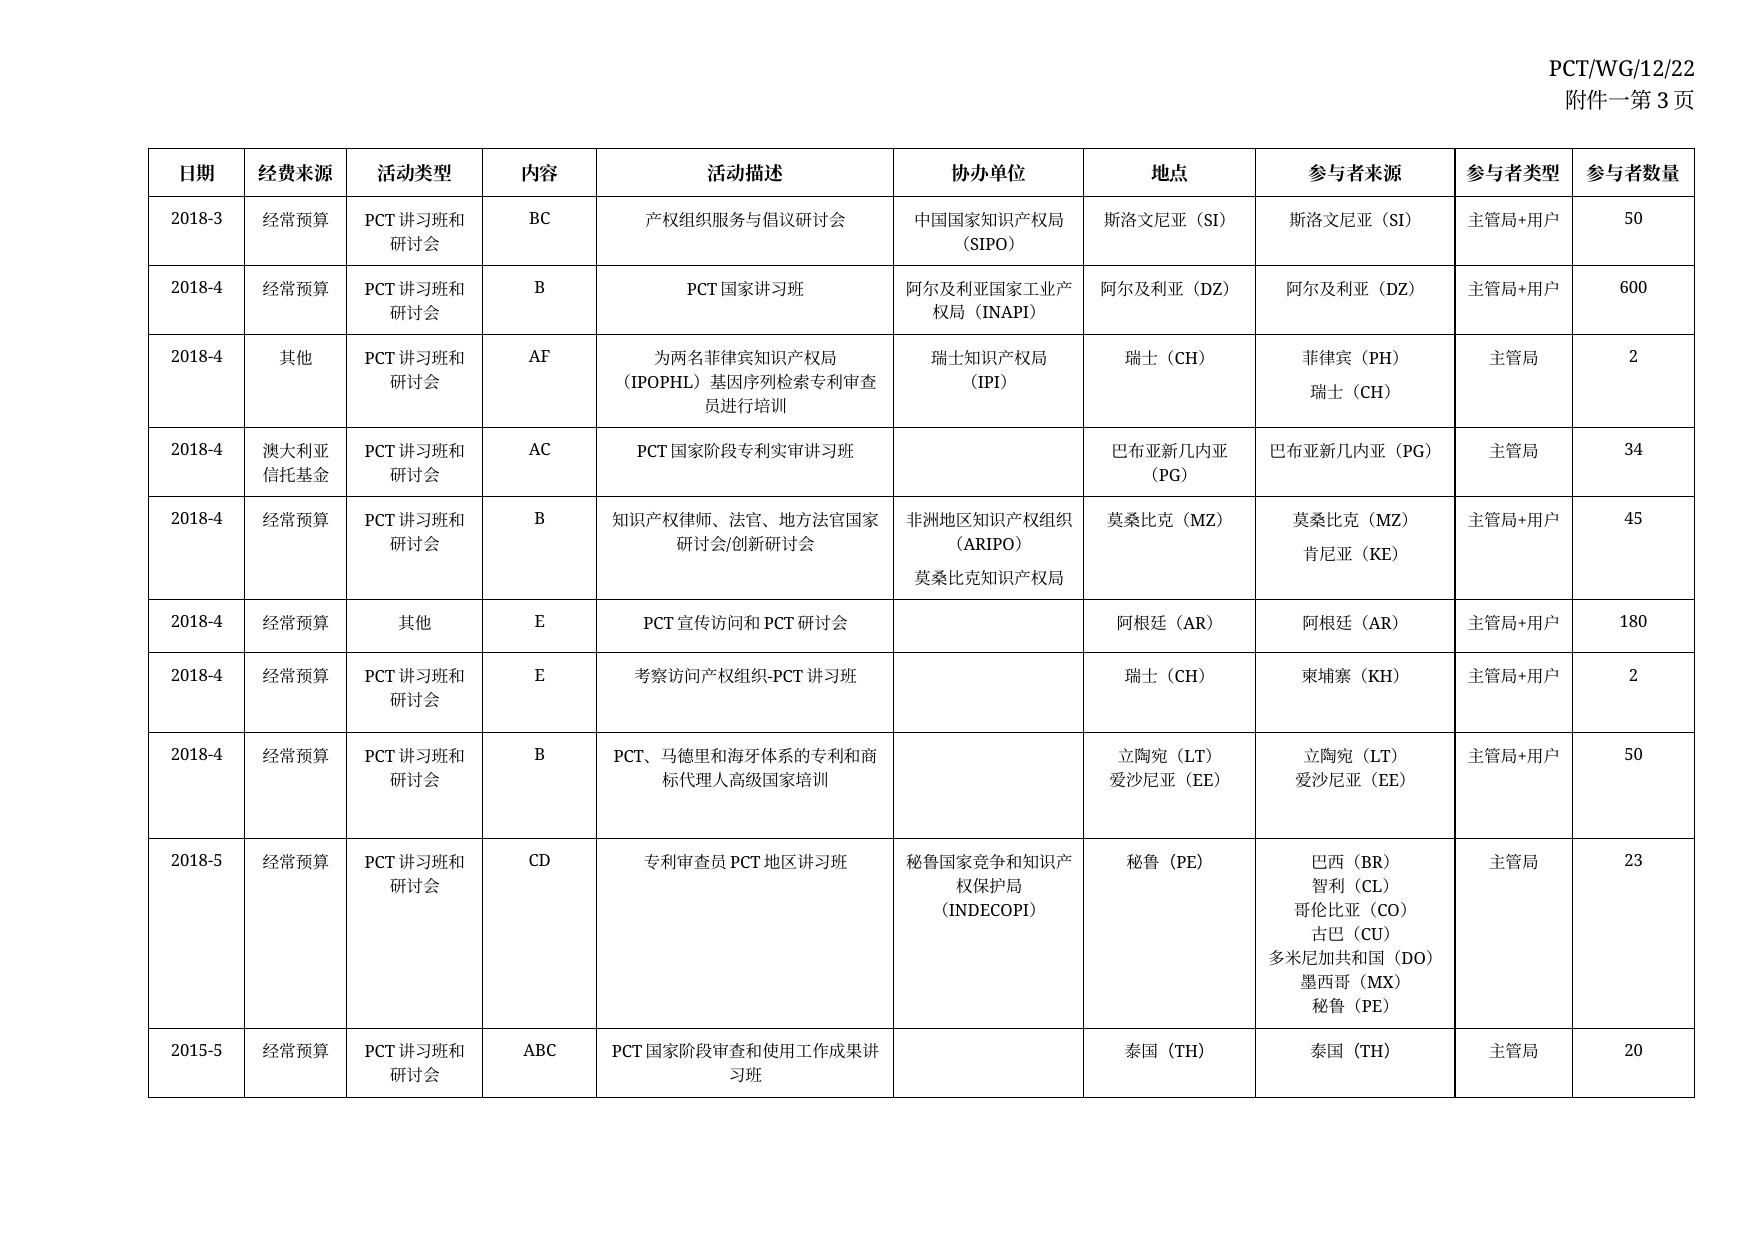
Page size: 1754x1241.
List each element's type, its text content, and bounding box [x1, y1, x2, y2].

table_cell 2018-4 [149, 335, 244, 427]
table_cell 中国国家知识产权局（SIPO） [894, 197, 1083, 265]
table_header 参与者来源 [1256, 149, 1454, 196]
table_cell 20 [1573, 1029, 1694, 1097]
table_header 活动描述 [597, 149, 893, 196]
table_cell 主管局+用户 [1456, 266, 1572, 334]
table_cell AF [483, 335, 596, 427]
table_cell 2 [1573, 653, 1694, 732]
table_cell 2018-4 [149, 600, 244, 652]
table_cell 阿根廷（AR） [1256, 600, 1454, 652]
table_cell B [483, 733, 596, 838]
table_cell [894, 733, 1083, 838]
table_cell BC [483, 197, 596, 265]
table_cell PCT国家讲习班 [597, 266, 893, 334]
table_header 内容 [483, 149, 596, 196]
table_header 参与者类型 [1456, 149, 1572, 196]
table_cell CD [483, 839, 596, 1027]
table_cell 立陶宛（LT） 爱沙尼亚（EE） [1084, 733, 1255, 838]
table_cell 2 [1573, 335, 1694, 427]
table_cell PCT、马德里和海牙体系的专利和商标代理人高级国家培训 [597, 733, 893, 838]
table_cell 巴西（BR） 智利（CL） 哥伦比亚（CO） 古巴（CU） 多米尼加共和国（DO） 墨西哥（MX） 秘鲁（PE） [1256, 839, 1454, 1027]
table_cell 秘鲁（PE） [1084, 839, 1255, 1027]
table_cell 为两名菲律宾知识产权局（IPOPHL）基因序列检索专利审查员进行培训 [597, 335, 893, 427]
table_cell PCT国家阶段专利实审讲习班 [597, 428, 893, 496]
table_header 参与者数量 [1573, 149, 1694, 196]
table_cell 非洲地区知识产权组织（ARIPO） 莫桑比克知识产权局 [894, 497, 1083, 599]
table_cell 2018-4 [149, 266, 244, 334]
table_cell 泰国（TH） [1084, 1029, 1255, 1097]
table_header 活动类型 [347, 149, 482, 196]
table_cell 莫桑比克（MZ） 肯尼亚（KE） [1256, 497, 1454, 599]
table_cell E [483, 653, 596, 732]
table_cell PCT讲习班和 研讨会 [347, 197, 482, 265]
table_cell PCT讲习班和 研讨会 [347, 266, 482, 334]
table_header 日期 [149, 149, 244, 196]
table_cell 23 [1573, 839, 1694, 1027]
table_cell 经常预算 [245, 1029, 346, 1097]
table_cell 主管局 [1456, 1029, 1572, 1097]
table_cell 2018-4 [149, 428, 244, 496]
table_cell 主管局 [1456, 428, 1572, 496]
table_cell 瑞士（CH） [1084, 335, 1255, 427]
table_cell 阿根廷（AR） [1084, 600, 1255, 652]
table_cell 主管局 [1456, 335, 1572, 427]
table_cell 专利审查员PCT地区讲习班 [597, 839, 893, 1027]
table_cell PCT讲习班和 研讨会 [347, 733, 482, 838]
table_cell 主管局+用户 [1456, 197, 1572, 265]
table_cell 莫桑比克（MZ） [1084, 497, 1255, 599]
table_cell 经常预算 [245, 266, 346, 334]
table_cell 主管局+用户 [1456, 497, 1572, 599]
table_cell 柬埔寨（KH） [1256, 653, 1454, 732]
table_cell PCT讲习班和 研讨会 [347, 839, 482, 1027]
table_cell 阿尔及利亚国家工业产权局（INAPI） [894, 266, 1083, 334]
table_cell ABC [483, 1029, 596, 1097]
table_cell 经常预算 [245, 733, 346, 838]
table_cell 阿尔及利亚（DZ） [1256, 266, 1454, 334]
table_cell 50 [1573, 733, 1694, 838]
table_cell 600 [1573, 266, 1694, 334]
table_cell [894, 1029, 1083, 1097]
table_cell E [483, 600, 596, 652]
table_cell 其他 [245, 335, 346, 427]
table_cell 2018-4 [149, 497, 244, 599]
table_header 协办单位 [894, 149, 1083, 196]
table_cell 2018-3 [149, 197, 244, 265]
table_cell PCT讲习班和 研讨会 [347, 497, 482, 599]
table_cell 考察访问产权组织-PCT讲习班 [597, 653, 893, 732]
table_cell PCT讲习班和 研讨会 [347, 335, 482, 427]
table_cell 巴布亚新几内亚（PG） [1084, 428, 1255, 496]
table_cell 知识产权律师、法官、地方法官国家研讨会/创新研讨会 [597, 497, 893, 599]
table_cell B [483, 266, 596, 334]
table_cell 菲律宾（PH） 瑞士（CH） [1256, 335, 1454, 427]
table_cell [894, 653, 1083, 732]
table_header 地点 [1084, 149, 1255, 196]
table_cell 2018-5 [149, 839, 244, 1027]
table_cell 主管局+用户 [1456, 600, 1572, 652]
table_cell 瑞士（CH） [1084, 653, 1255, 732]
table_cell PCT讲习班和 研讨会 [347, 428, 482, 496]
table_cell 秘鲁国家竞争和知识产权保护局（INDECOPI） [894, 839, 1083, 1027]
table_cell 2018-4 [149, 733, 244, 838]
table_cell PCT讲习班和 研讨会 [347, 653, 482, 732]
table_cell 澳大利亚信托基金 [245, 428, 346, 496]
table_cell AC [483, 428, 596, 496]
table_cell 阿尔及利亚（DZ） [1084, 266, 1255, 334]
table_cell B [483, 497, 596, 599]
table_cell 50 [1573, 197, 1694, 265]
table_cell [894, 428, 1083, 496]
table_cell 180 [1573, 600, 1694, 652]
table_cell 斯洛文尼亚（SI） [1084, 197, 1255, 265]
table_cell 立陶宛（LT） 爱沙尼亚（EE） [1256, 733, 1454, 838]
table_cell 巴布亚新几内亚（PG） [1256, 428, 1454, 496]
table_cell 瑞士知识产权局（IPI） [894, 335, 1083, 427]
table_cell PCT宣传访问和PCT研讨会 [597, 600, 893, 652]
table_cell 主管局+用户 [1456, 653, 1572, 732]
table_cell 产权组织服务与倡议研讨会 [597, 197, 893, 265]
table_cell 34 [1573, 428, 1694, 496]
table_cell 2015-5 [149, 1029, 244, 1097]
table_cell 经常预算 [245, 653, 346, 732]
table_cell 主管局+用户 [1456, 733, 1572, 838]
table_cell 主管局 [1456, 839, 1572, 1027]
table_cell 45 [1573, 497, 1694, 599]
table_cell 经常预算 [245, 497, 346, 599]
table_cell 斯洛文尼亚（SI） [1256, 197, 1454, 265]
table_cell [894, 600, 1083, 652]
table_cell 2018-4 [149, 653, 244, 732]
table_cell 经常预算 [245, 197, 346, 265]
table_cell 经常预算 [245, 839, 346, 1027]
table_cell PCT国家阶段审查和使用工作成果讲习班 [597, 1029, 893, 1097]
table_cell 其他 [347, 600, 482, 652]
table_header 经费来源 [245, 149, 346, 196]
table_cell 经常预算 [245, 600, 346, 652]
table_cell PCT讲习班和 研讨会 [347, 1029, 482, 1097]
table_cell 泰国（TH） [1256, 1029, 1454, 1097]
